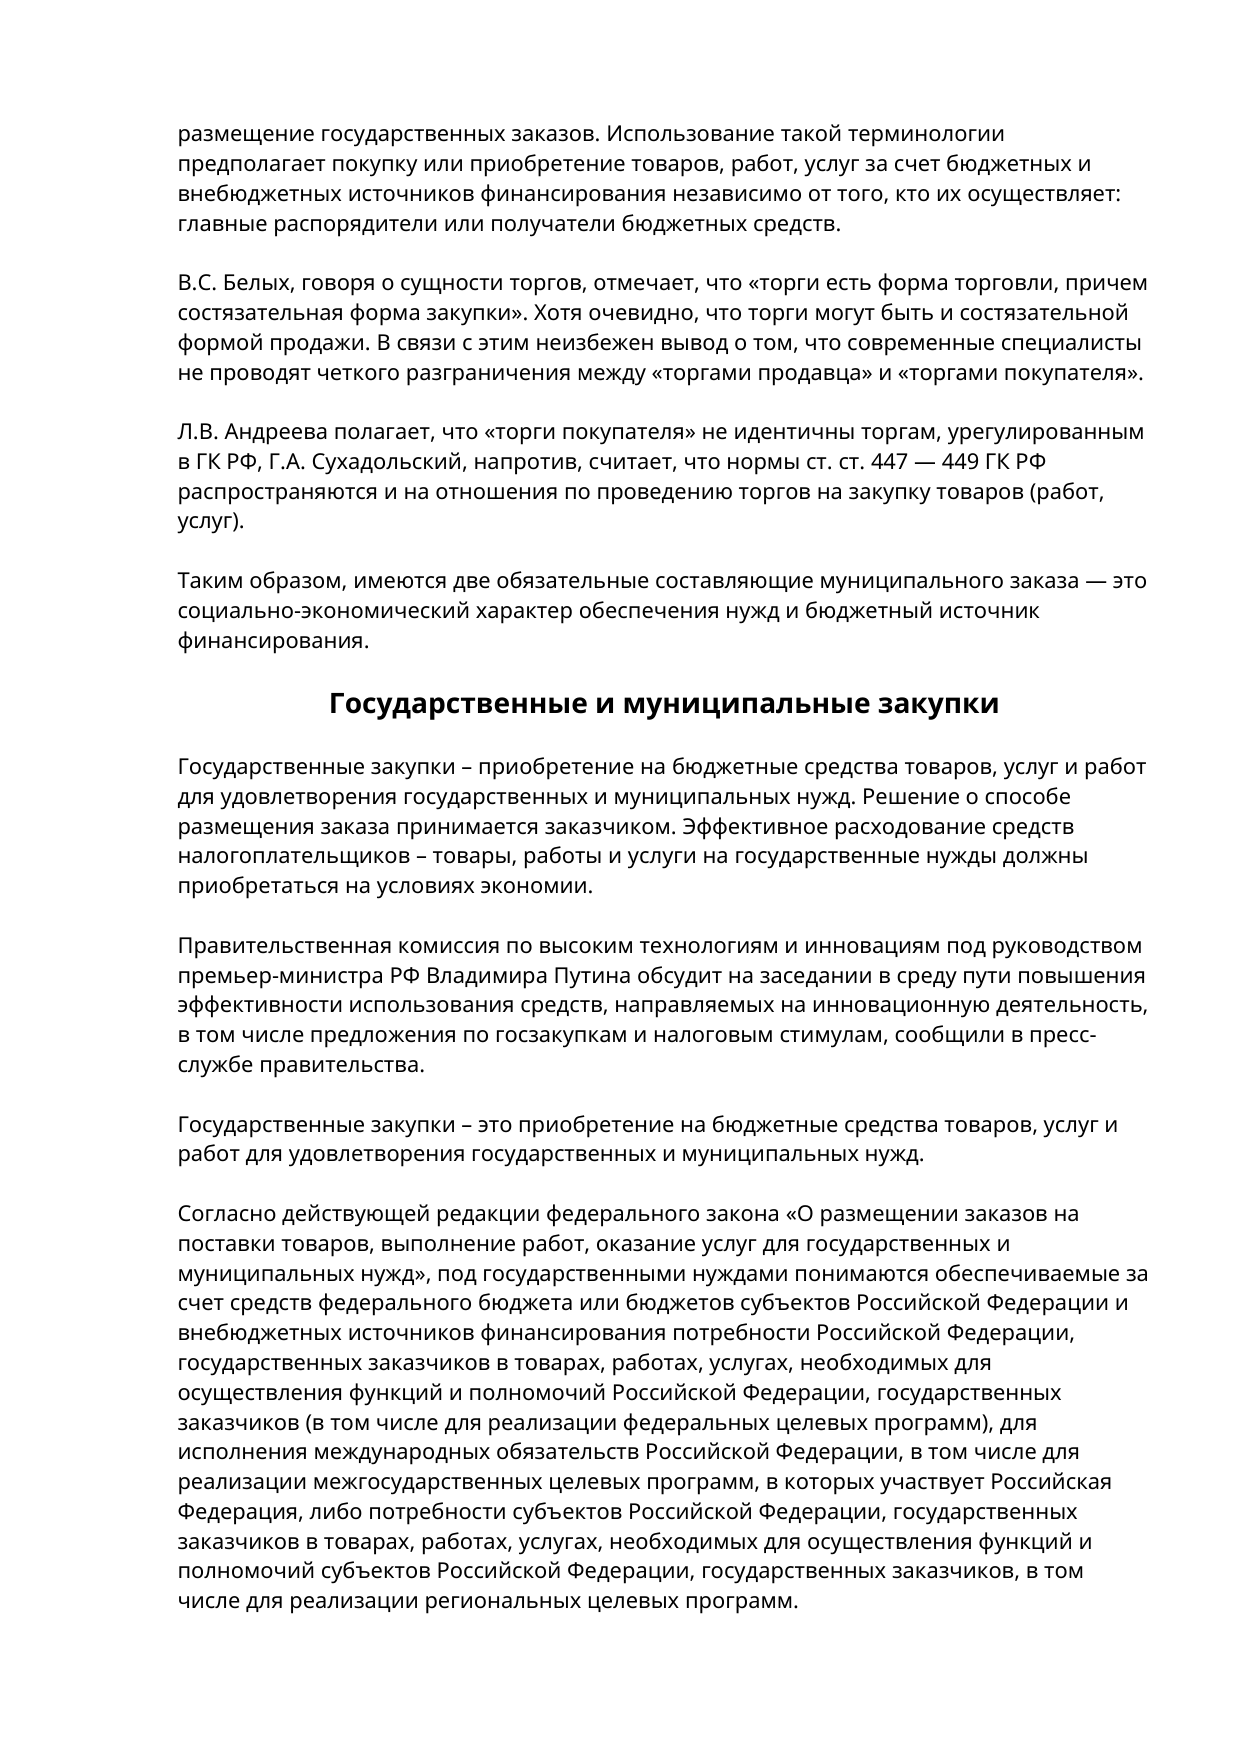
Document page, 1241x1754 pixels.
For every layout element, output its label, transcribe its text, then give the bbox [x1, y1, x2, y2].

text Государственные и муниципальные закупки [177, 683, 1152, 722]
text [177, 118, 1152, 654]
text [177, 751, 1152, 1615]
